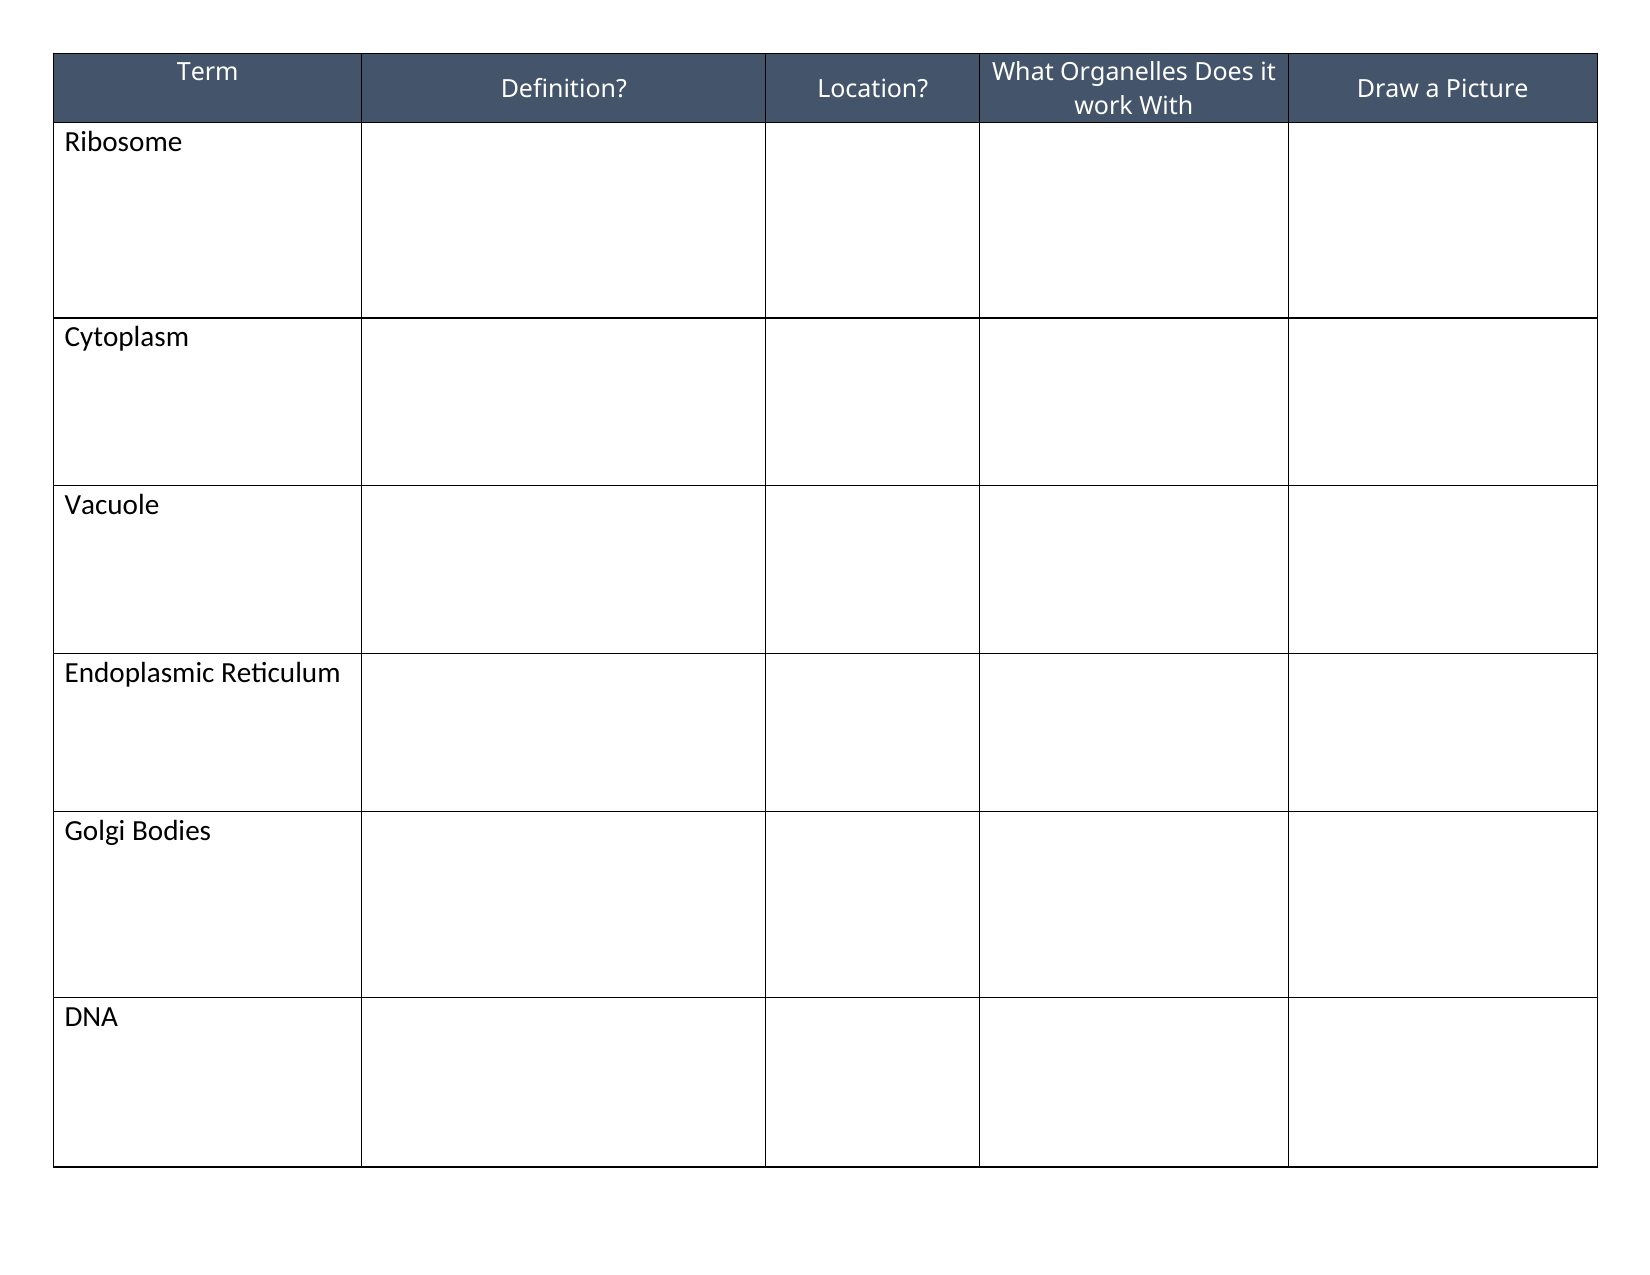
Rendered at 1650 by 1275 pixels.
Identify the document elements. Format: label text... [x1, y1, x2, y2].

table_cell [980, 123, 1288, 317]
table_cell DNA [54, 998, 361, 1166]
table_cell [1289, 812, 1597, 997]
table_cell [1289, 319, 1597, 485]
table_cell [362, 486, 765, 653]
table_cell [362, 998, 765, 1166]
table_cell [980, 812, 1288, 997]
table_cell [766, 123, 979, 317]
table_cell [766, 486, 979, 653]
table_cell [362, 812, 765, 997]
table_cell Definition? [362, 54, 765, 122]
table_cell Draw a Picture [1289, 54, 1597, 122]
table_cell [362, 319, 765, 485]
table_cell [1289, 998, 1597, 1166]
table_cell Endoplasmic Reticulum [54, 654, 361, 811]
table_cell [980, 486, 1288, 653]
table_cell Term [54, 54, 361, 122]
table_cell [362, 123, 765, 317]
table_cell [980, 319, 1288, 485]
table_cell [1289, 486, 1597, 653]
table_cell [980, 998, 1288, 1166]
table_cell [362, 654, 765, 811]
table_cell Ribosome [54, 123, 361, 317]
table_cell What Organelles Does it work With [980, 54, 1288, 122]
table_cell [766, 654, 979, 811]
table_cell [1289, 123, 1597, 317]
table_cell [1289, 654, 1597, 811]
table_cell [766, 319, 979, 485]
table_cell Golgi Bodies [54, 812, 361, 997]
table_cell Location? [766, 54, 979, 122]
table_cell Vacuole [54, 486, 361, 653]
table_cell [980, 654, 1288, 811]
table_cell [766, 812, 979, 997]
table_cell [766, 998, 979, 1166]
table_cell Cytoplasm [54, 319, 361, 485]
